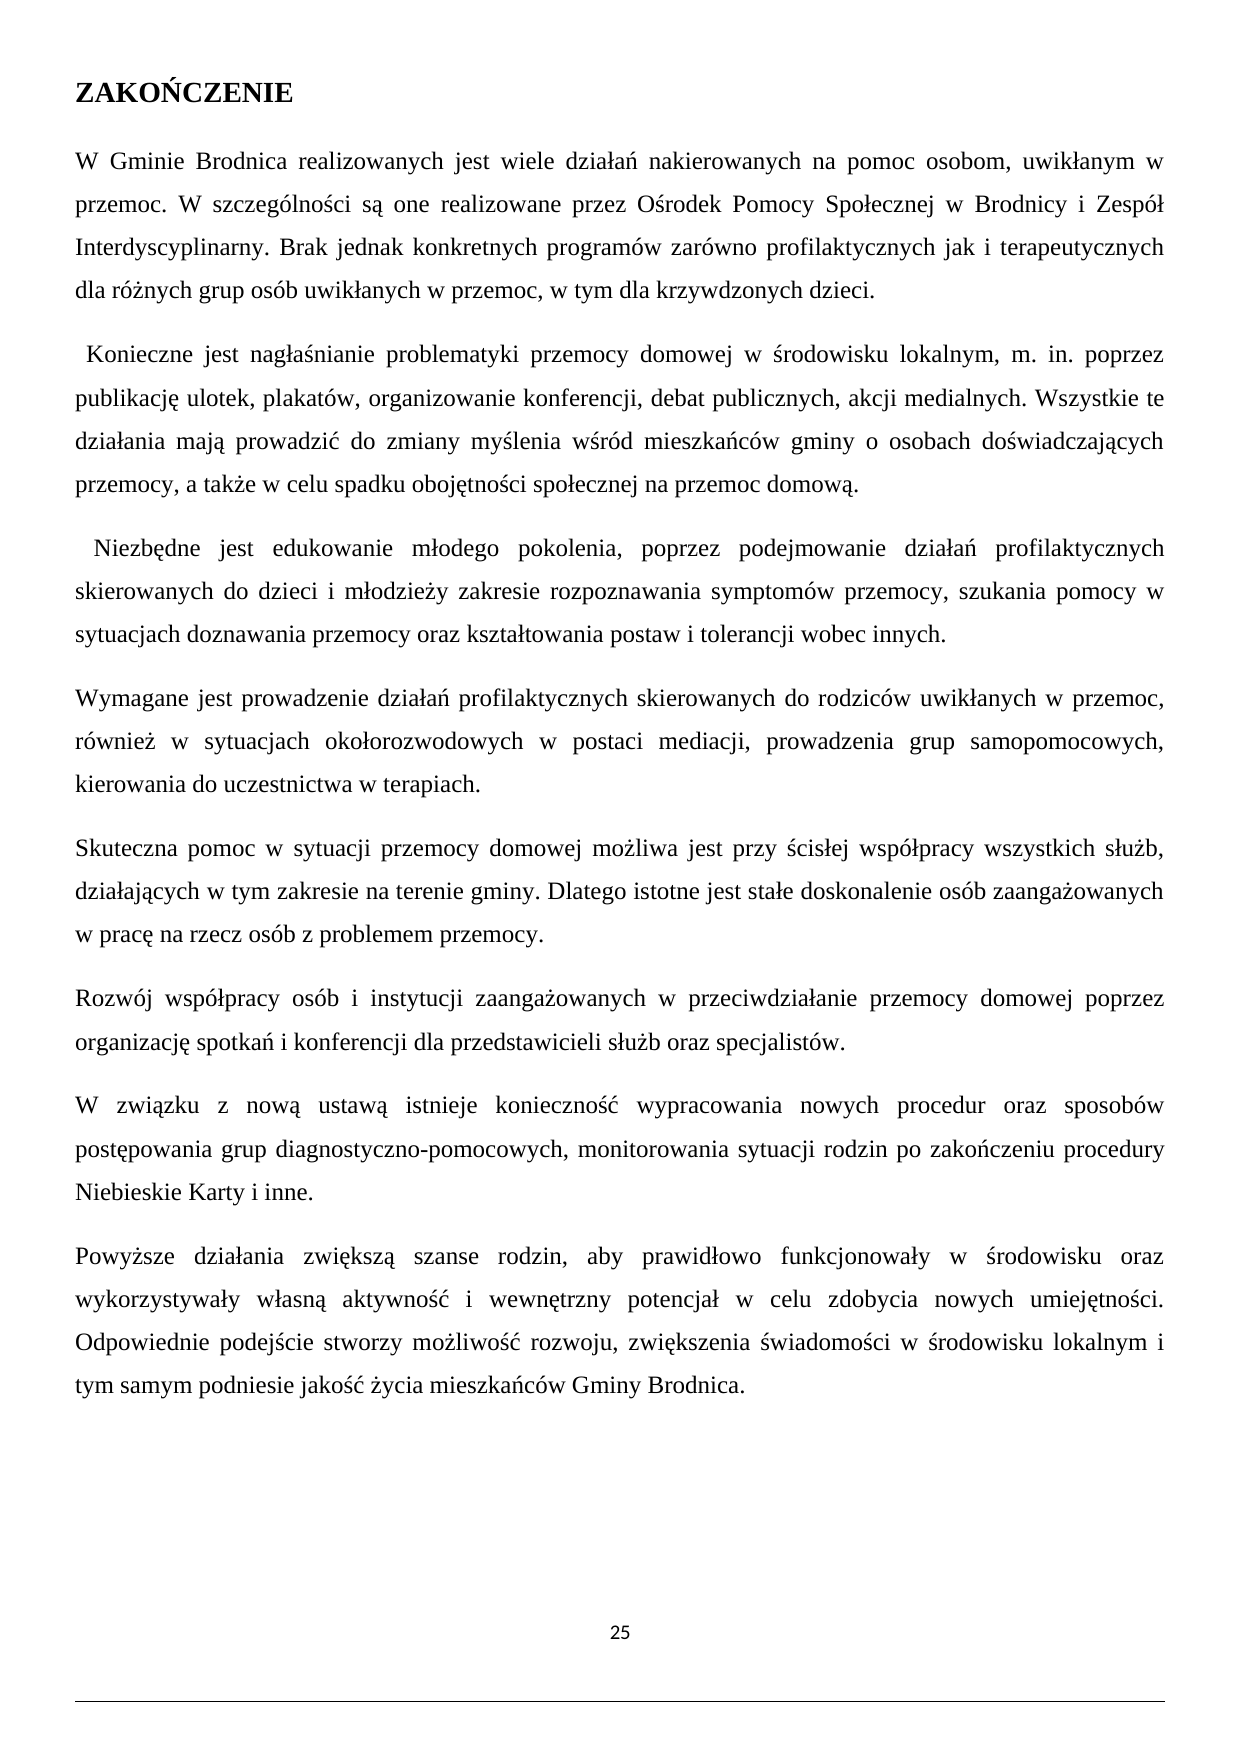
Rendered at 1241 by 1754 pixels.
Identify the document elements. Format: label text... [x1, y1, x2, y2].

text ZAKOŃCZENIE [75, 75, 1165, 108]
text Konieczne jest nagłaśnianie problematyki przemocy domowej w środowisku lokalnym, m. in. poprzez publikację ulotek, plakatów, organizowanie konferencji, debat publicznych, akcji medialnych. Wszystkie te działania mają prowadzić do zmiany myślenia wśród mieszkańców gminy o osobach doświadczających przemocy, a także w celu spadku obojętności społecznej na przemoc domową. [75, 339, 1165, 498]
text Powyższe działania zwiększą szanse rodzin, aby prawidłowo funkcjonowały w środowisku oraz wykorzystywały własną aktywność i wewnętrzny potencjał w celu zdobycia nowych umiejętności. Odpowiednie podejście stworzy możliwość rozwoju, zwiększenia świadomości w środowisku lokalnym i tym samym podniesie jakość życia mieszkańców Gminy Brodnica. [75, 1241, 1165, 1399]
text W Gminie Brodnica realizowanych jest wiele działań nakierowanych na pomoc osobom, uwikłanym w przemoc. W szczególności są one realizowane przez Ośrodek Pomocy Społecznej w Brodnicy i Zespół Interdyscyplinarny. Brak jednak konkretnych programów zarówno profilaktycznych jak i terapeutycznych dla różnych grup osób uwikłanych w przemoc, w tym dla krzywdzonych dzieci. [75, 146, 1165, 304]
text Rozwój współpracy osób i instytucji zaangażowanych w przeciwdziałanie przemocy domowej poprzez organizację spotkań i konferencji dla przedstawicieli służb oraz specjalistów. [75, 983, 1165, 1055]
text W związku z nową ustawą istnieje konieczność wypracowania nowych procedur oraz sposobów postępowania grup diagnostyczno-pomocowych, monitorowania sytuacji rodzin po zakończeniu procedury Niebieskie Karty i inne. [75, 1091, 1165, 1206]
text Niezbędne jest edukowanie młodego pokolenia, poprzez podejmowanie działań profilaktycznych skierowanych do dzieci i młodzieży zakresie rozpoznawania symptomów przemocy, szukania pomocy w sytuacjach doznawania przemocy oraz kształtowania postaw i tolerancji wobec innych. [75, 533, 1165, 648]
text Skuteczna pomoc w sytuacji przemocy domowej możliwa jest przy ścisłej współpracy wszystkich służb, działających w tym zakresie na terenie gminy. Dlatego istotne jest stałe doskonalenie osób zaangażowanych w pracę na rzecz osób z problemem przemocy. [75, 833, 1165, 948]
text Wymagane jest prowadzenie działań profilaktycznych skierowanych do rodziców uwikłanych w przemoc, również w sytuacjach okołorozwodowych w postaci mediacji, prowadzenia grup samopomocowych, kierowania do uczestnictwa w terapiach. [75, 683, 1165, 798]
